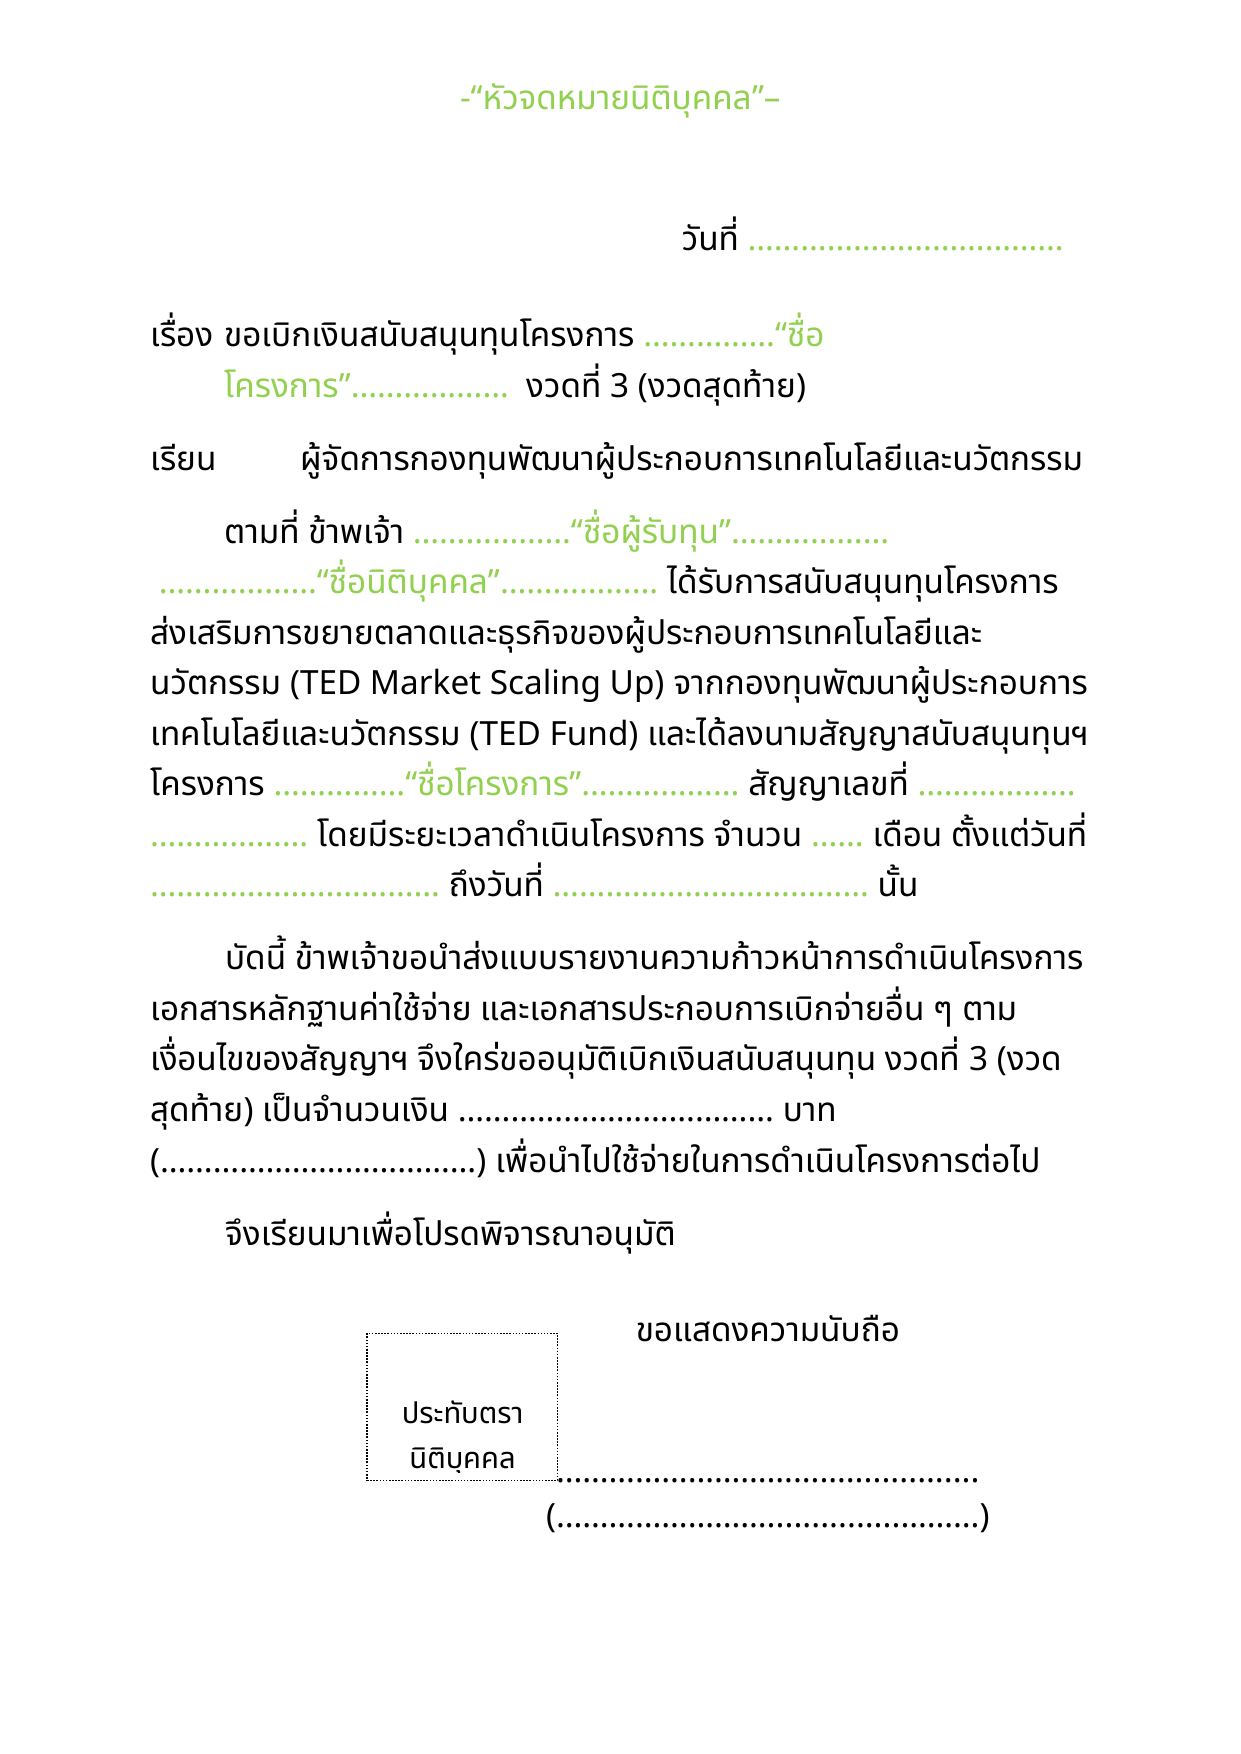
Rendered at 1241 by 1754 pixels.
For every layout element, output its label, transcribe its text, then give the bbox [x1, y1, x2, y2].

text ขอแสดงความนับถือ [445, 1306, 1090, 1356]
text ตามที่ ข้าพเจ้า ………………“ชื่อผู้รับทุน”……………… ………………“ชื่อนิติบุคคล”……………… ได้รับการสนับสนุนทุนโครงการส่งเสริมการขยายตลาดและธุรกิจของผู้ประกอบการเทคโนโลยีและนวัตกรรม (TED Market Scaling Up) จากกองทุนพัฒนาผู้ประกอบการเทคโนโลยีและนวัตกรรม (TED Fund) และได้ลงนามสัญญาสนับสนุนทุนฯ โครงการ ……………“ชื่อโครงการ”……………… สัญญาเลขที่ ……………………………… โดยมีระยะเวลาดำเนินโครงการ จำนวน …… เดือน ตั้งแต่วันที่ …………………………… ถึงวันที่ ……………………………… นั้น [150, 508, 1090, 912]
text ……………………………............... [445, 1447, 1090, 1492]
text เรื่อง ขอเบิกเงินสนับสนุนทุนโครงการ ……………“ชื่อโครงการ”……………… งวดที่ 3 (งวดสุดท้าย) [150, 311, 1090, 412]
text (……………………...............………) [445, 1492, 1090, 1538]
text บัดนี้ ข้าพเจ้าขอนำส่งแบบรายงานความก้าวหน้าการดำเนินโครงการ เอกสารหลักฐานค่าใช้จ่าย และเอกสารประกอบการเบิกจ่ายอื่น ๆ ตามเงื่อนไขของสัญญาฯ จึงใคร่ขออนุมัติเบิกเงินสนับสนุนทุน งวดที่ 3 (งวดสุดท้าย) เป็นจำนวนเงิน ……………………………… บาท (………………………………) เพื่อนำไปใช้จ่ายในการดำเนินโครงการต่อไป [150, 934, 1090, 1187]
text วันที่ ……………………………… [682, 215, 1090, 266]
text เรียน ผู้จัดการกองทุนพัฒนาผู้ประกอบการเทคโนโลยีและนวัตกรรม [150, 435, 1090, 485]
text จึงเรียนมาเพื่อโปรดพิจารณาอนุมัติ [150, 1210, 1090, 1260]
